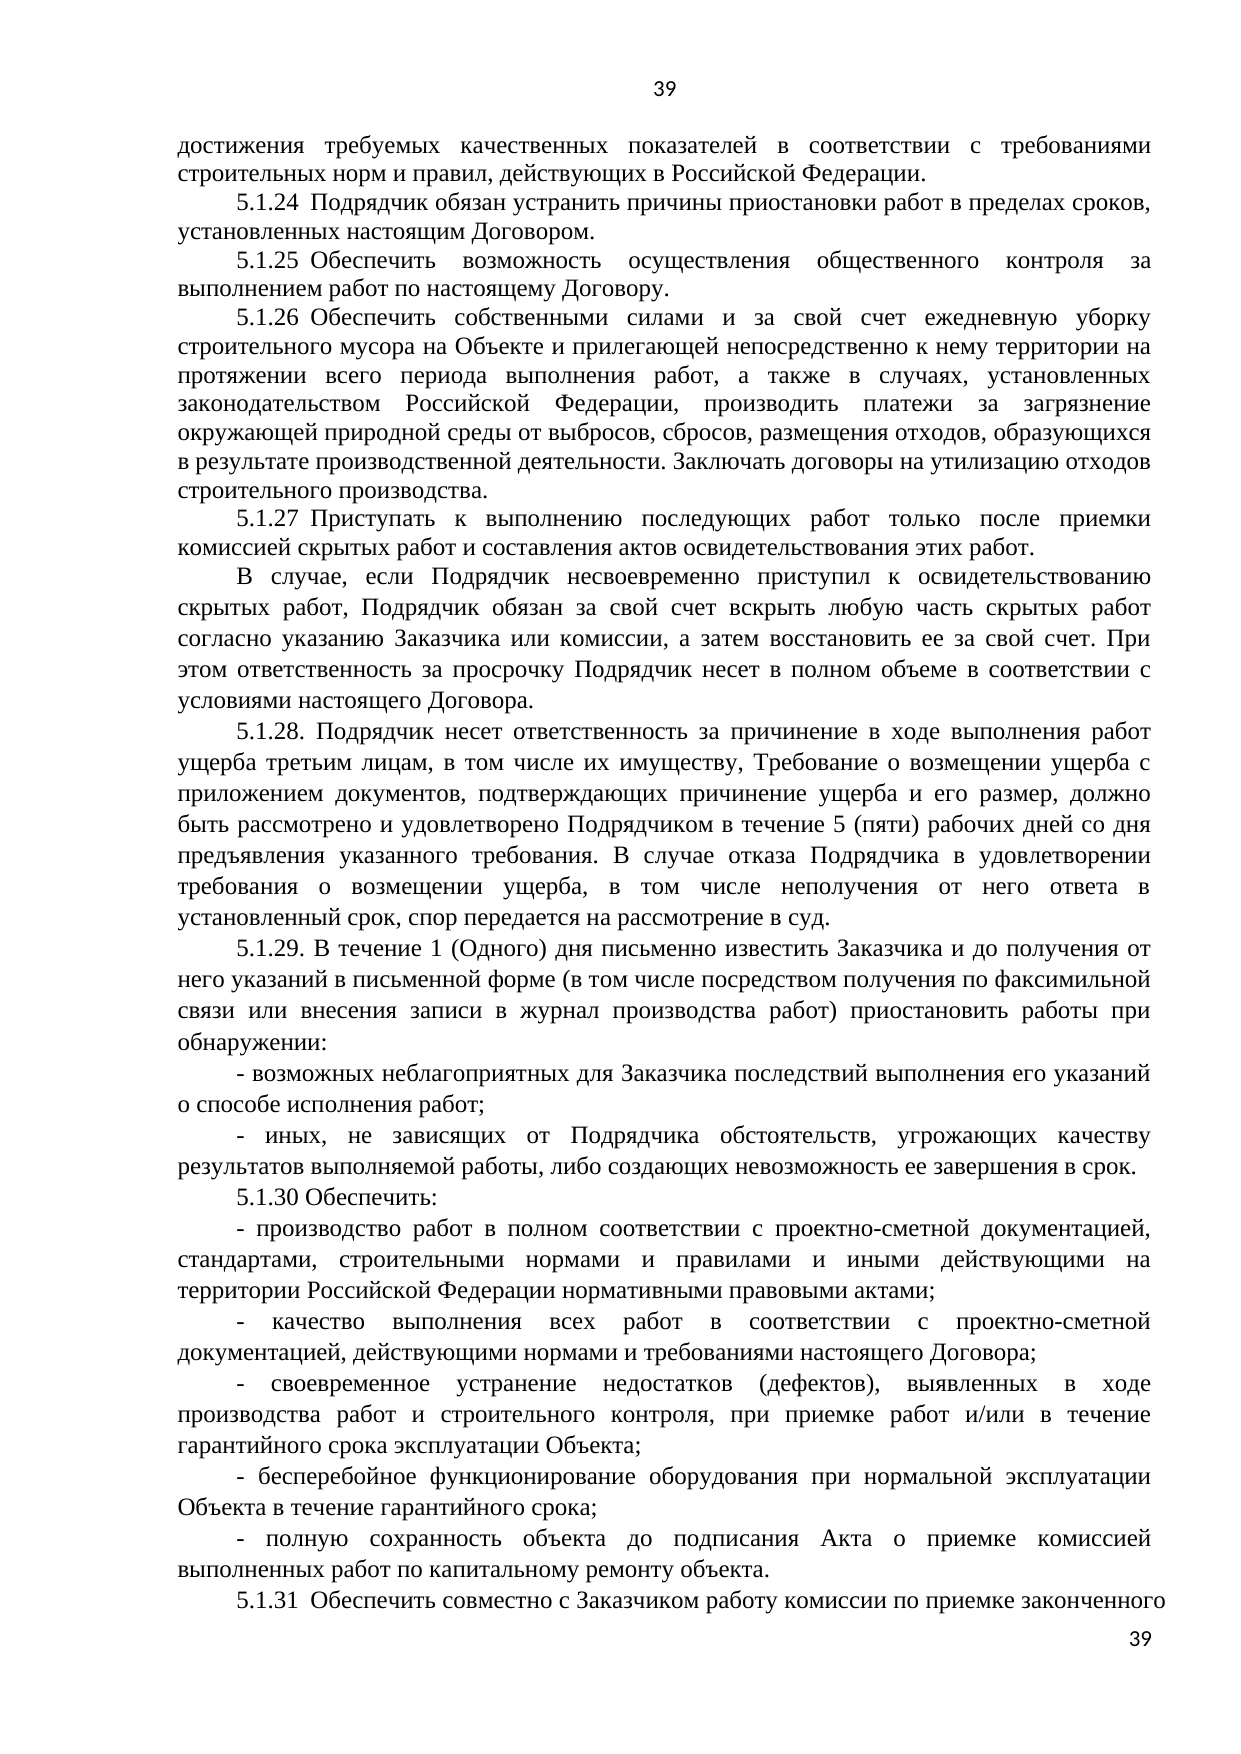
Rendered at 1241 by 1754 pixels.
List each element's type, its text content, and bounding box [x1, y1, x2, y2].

text - производство работ в полном соответствии с проектно-сметной документацией, стандартами, строительными нормами и правилами и иными действующими на территории Российской Федерации нормативными правовыми актами; [177, 1213, 1152, 1304]
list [177, 130, 1152, 187]
list Обеспечить собственными силами и за свой счет ежедневную уборку строительного мусора на Объекте и прилегающей непосредственно к нему территории на протяжении всего периода выполнения работ, а также в случаях, установленных законодательством Российской Федерации, производить платежи за загрязнение окружающей природной среды от выбросов, сбросов, размещения отходов, образующихся в результате производственной деятельности. Заключать договоры на утилизацию отходов строительного производства. [177, 302, 1152, 503]
text - своевременное устранение недостатков (дефектов), выявленных в ходе производства работ и строительного контроля, при приемке работ и/или в течение гарантийного срока эксплуатации Объекта; [177, 1368, 1152, 1459]
text - качество выполнения всех работ в соответствии с проектно-сметной документацией, действующими нормами и требованиями настоящего Договора; [177, 1306, 1152, 1366]
text - полную сохранность объекта до подписания Акта о приемке комиссией выполненных работ по капитальному ремонту объекта. [177, 1523, 1152, 1583]
text 5.1.30 Обеспечить: [177, 1182, 1152, 1211]
text 5.1.28. Подрядчик несет ответственность за причинение в ходе выполнения работ ущерба третьим лицам, в том числе их имуществу, Требование о возмещении ущерба с приложением документов, подтверждающих причинение ущерба и его размер, должно быть рассмотрено и удовлетворено Подрядчиком в течение 5 (пяти) рабочих дней со дня предъявления указанного требования. В случае отказа Подрядчика в удовлетворении требования о возмещении ущерба, в том числе неполучения от него ответа в установленный срок, спор передается на рассмотрение в суд. [177, 716, 1152, 931]
list Приступать к выполнению последующих работ только после приемки комиссией скрытых работ и составления актов освидетельствования этих работ. [177, 503, 1152, 561]
text В случае, если Подрядчик несвоевременно приступил к освидетельствованию скрытых работ, Подрядчик обязан за свой счет вскрыть любую часть скрытых работ согласно указанию Заказчика или комиссии, а затем восстановить ее за свой счет. При этом ответственность за просрочку Подрядчик несет в полном объеме в соответствии с условиями настоящего Договора. [177, 561, 1152, 714]
text - возможных неблагоприятных для Заказчика последствий выполнения его указаний о способе исполнения работ; [177, 1058, 1152, 1117]
text - бесперебойное функционирование оборудования при нормальной эксплуатации Объекта в течение гарантийного срока; [177, 1461, 1152, 1521]
list Подрядчик обязан устранить причины приостановки работ в пределах сроков, установленных настоящим Договором. [177, 187, 1152, 245]
text - иных, не зависящих от Подрядчика обстоятельств, угрожающих качеству результатов выполняемой работы, либо создающих невозможность ее завершения в срок. [177, 1120, 1152, 1179]
list Обеспечить возможность осуществления общественного контроля за выполнением работ по настоящему Договору. [177, 245, 1152, 302]
text 5.1.29. В течение 1 (Одного) дня письменно известить Заказчика и до получения от него указаний в письменной форме (в том числе посредством получения по факсимильной связи или внесения записи в журнал производства работ) приостановить работы при обнаружении: [177, 933, 1152, 1055]
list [177, 1585, 1167, 1614]
